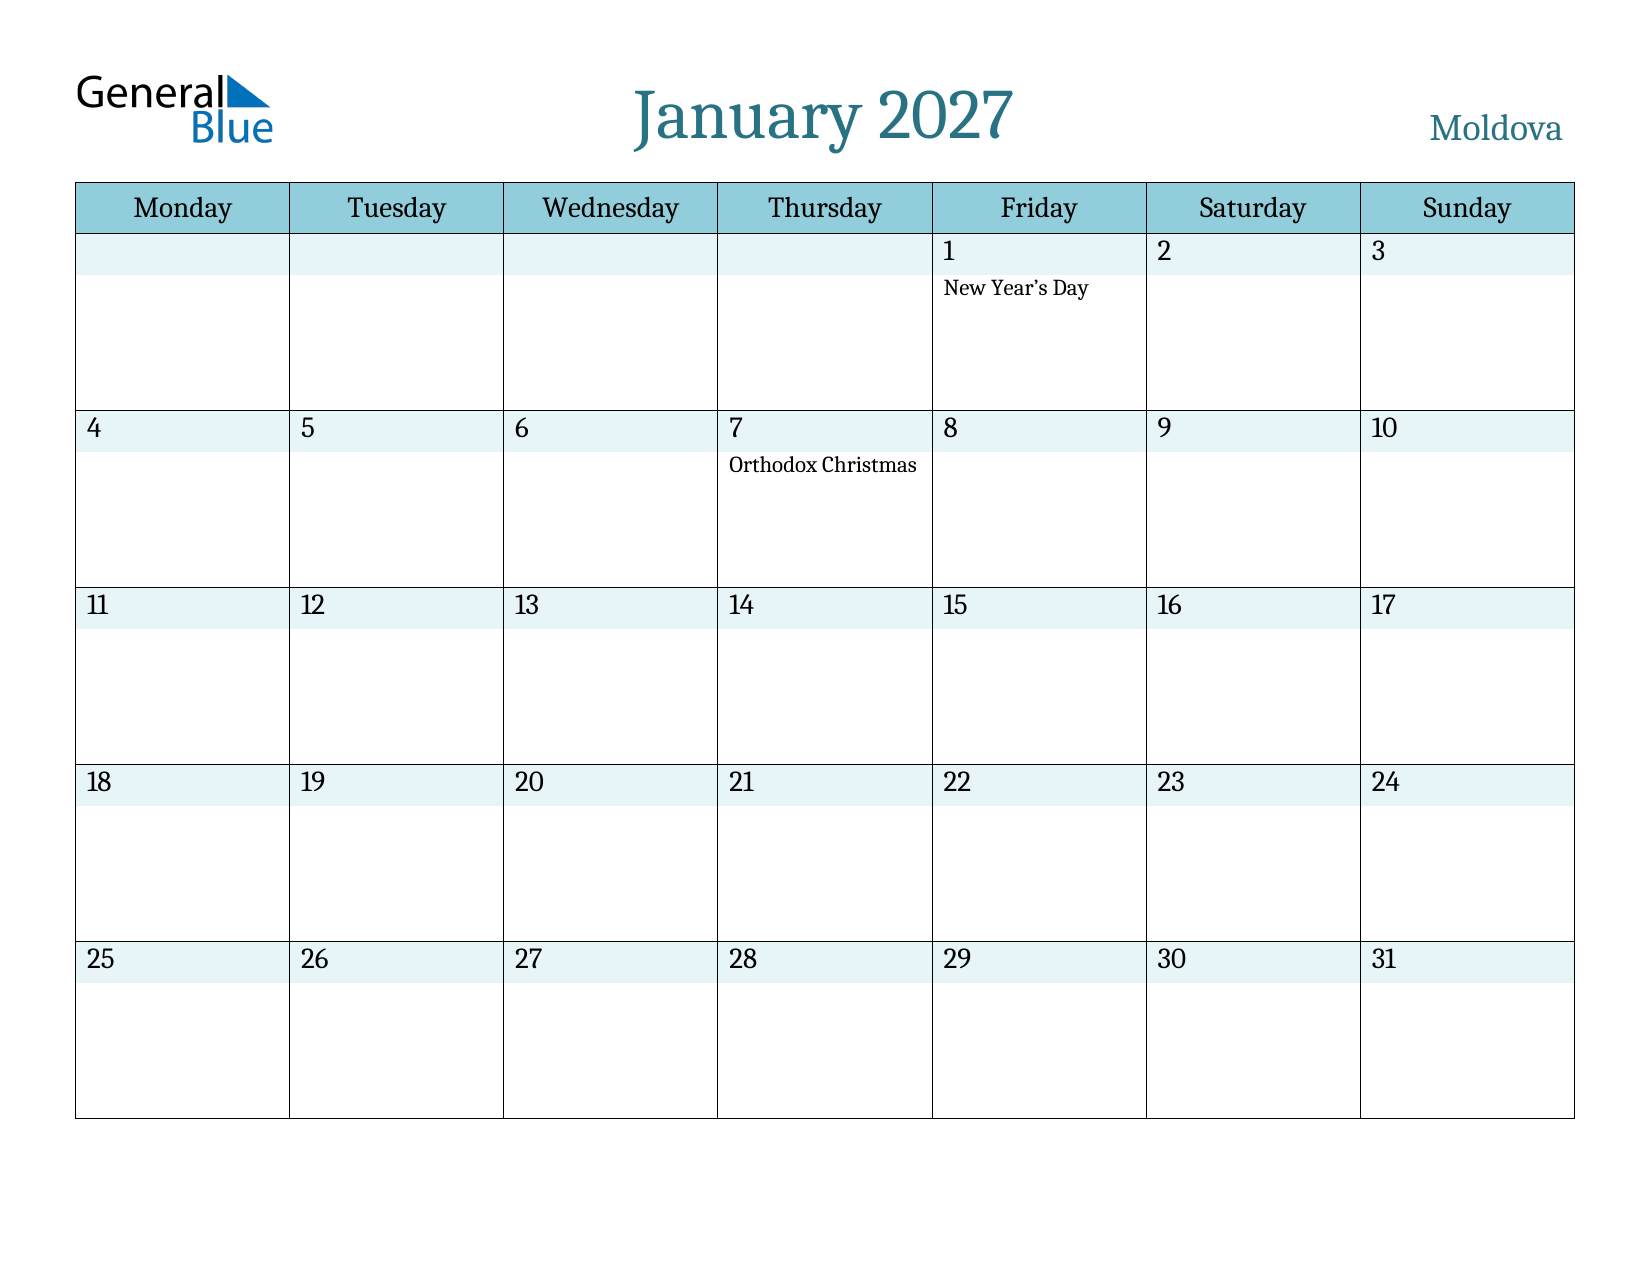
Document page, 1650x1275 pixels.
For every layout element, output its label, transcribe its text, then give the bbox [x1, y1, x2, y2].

table_cell 13 [504, 588, 717, 629]
table_cell 20 [504, 765, 717, 806]
table_cell [1361, 983, 1574, 1118]
table_cell [718, 275, 932, 410]
table_cell [1361, 452, 1574, 587]
table_cell 12 [290, 588, 503, 629]
table_cell 28 [718, 942, 932, 983]
table_cell 7 [718, 411, 932, 452]
table_cell 22 [933, 765, 1146, 806]
table_cell [1147, 452, 1360, 587]
table_cell 31 [1361, 942, 1574, 983]
picture [77, 75, 273, 143]
table_cell Wednesday [504, 183, 717, 233]
table_cell 11 [76, 588, 289, 629]
table_cell Thursday [718, 183, 932, 233]
table_cell [718, 234, 932, 275]
table_cell [290, 275, 503, 410]
table_cell 15 [933, 588, 1146, 629]
table_cell [290, 983, 503, 1118]
table_cell [290, 452, 503, 587]
table_cell Sunday [1361, 183, 1574, 233]
table_cell Tuesday [290, 183, 503, 233]
table_cell [1361, 806, 1574, 941]
table_cell [504, 234, 717, 275]
table_cell Orthodox Christmas [718, 452, 932, 587]
table_cell [76, 234, 289, 275]
table_cell [76, 983, 289, 1118]
table_cell [933, 806, 1146, 941]
table_cell [76, 629, 289, 764]
table_cell 21 [718, 765, 932, 806]
table_cell [933, 452, 1146, 587]
table_cell 14 [718, 588, 932, 629]
table_cell New Year’s Day [933, 275, 1146, 410]
table_cell [718, 629, 932, 764]
table_cell [1147, 275, 1360, 410]
table_cell [933, 629, 1146, 764]
table_cell 24 [1361, 765, 1574, 806]
table_cell 10 [1361, 411, 1574, 452]
table_cell 23 [1147, 765, 1360, 806]
table_header Moldova [1146, 75, 1574, 182]
table_cell 18 [76, 765, 289, 806]
table_cell 19 [290, 765, 503, 806]
table_cell 4 [76, 411, 289, 452]
table_cell Friday [933, 183, 1146, 233]
table_cell 8 [933, 411, 1146, 452]
table_cell [76, 275, 289, 410]
table_header January 2027 [504, 75, 1146, 182]
table_cell [1361, 275, 1574, 410]
table_cell 5 [290, 411, 503, 452]
table_cell [1147, 983, 1360, 1118]
table_header [76, 75, 503, 182]
table_cell [290, 629, 503, 764]
table_cell 2 [1147, 234, 1360, 275]
table_cell [76, 806, 289, 941]
table_cell 17 [1361, 588, 1574, 629]
table_cell [504, 275, 717, 410]
table_cell [504, 452, 717, 587]
table_cell 27 [504, 942, 717, 983]
table_cell 26 [290, 942, 503, 983]
table_cell 1 [933, 234, 1146, 275]
table_cell Monday [76, 183, 289, 233]
table_cell 3 [1361, 234, 1574, 275]
table_cell Saturday [1147, 183, 1360, 233]
table_cell [718, 983, 932, 1118]
table_cell [933, 983, 1146, 1118]
table_cell [290, 806, 503, 941]
table_cell [290, 234, 503, 275]
table_cell [1147, 629, 1360, 764]
table_cell [1361, 629, 1574, 764]
table_cell [504, 629, 717, 764]
table_cell 6 [504, 411, 717, 452]
table_cell 16 [1147, 588, 1360, 629]
table_cell [718, 806, 932, 941]
table_cell [504, 983, 717, 1118]
table_cell [504, 806, 717, 941]
table_cell 30 [1147, 942, 1360, 983]
table_cell 25 [76, 942, 289, 983]
table_cell [1147, 806, 1360, 941]
table_cell 29 [933, 942, 1146, 983]
table_cell 9 [1147, 411, 1360, 452]
table_cell [76, 452, 289, 587]
